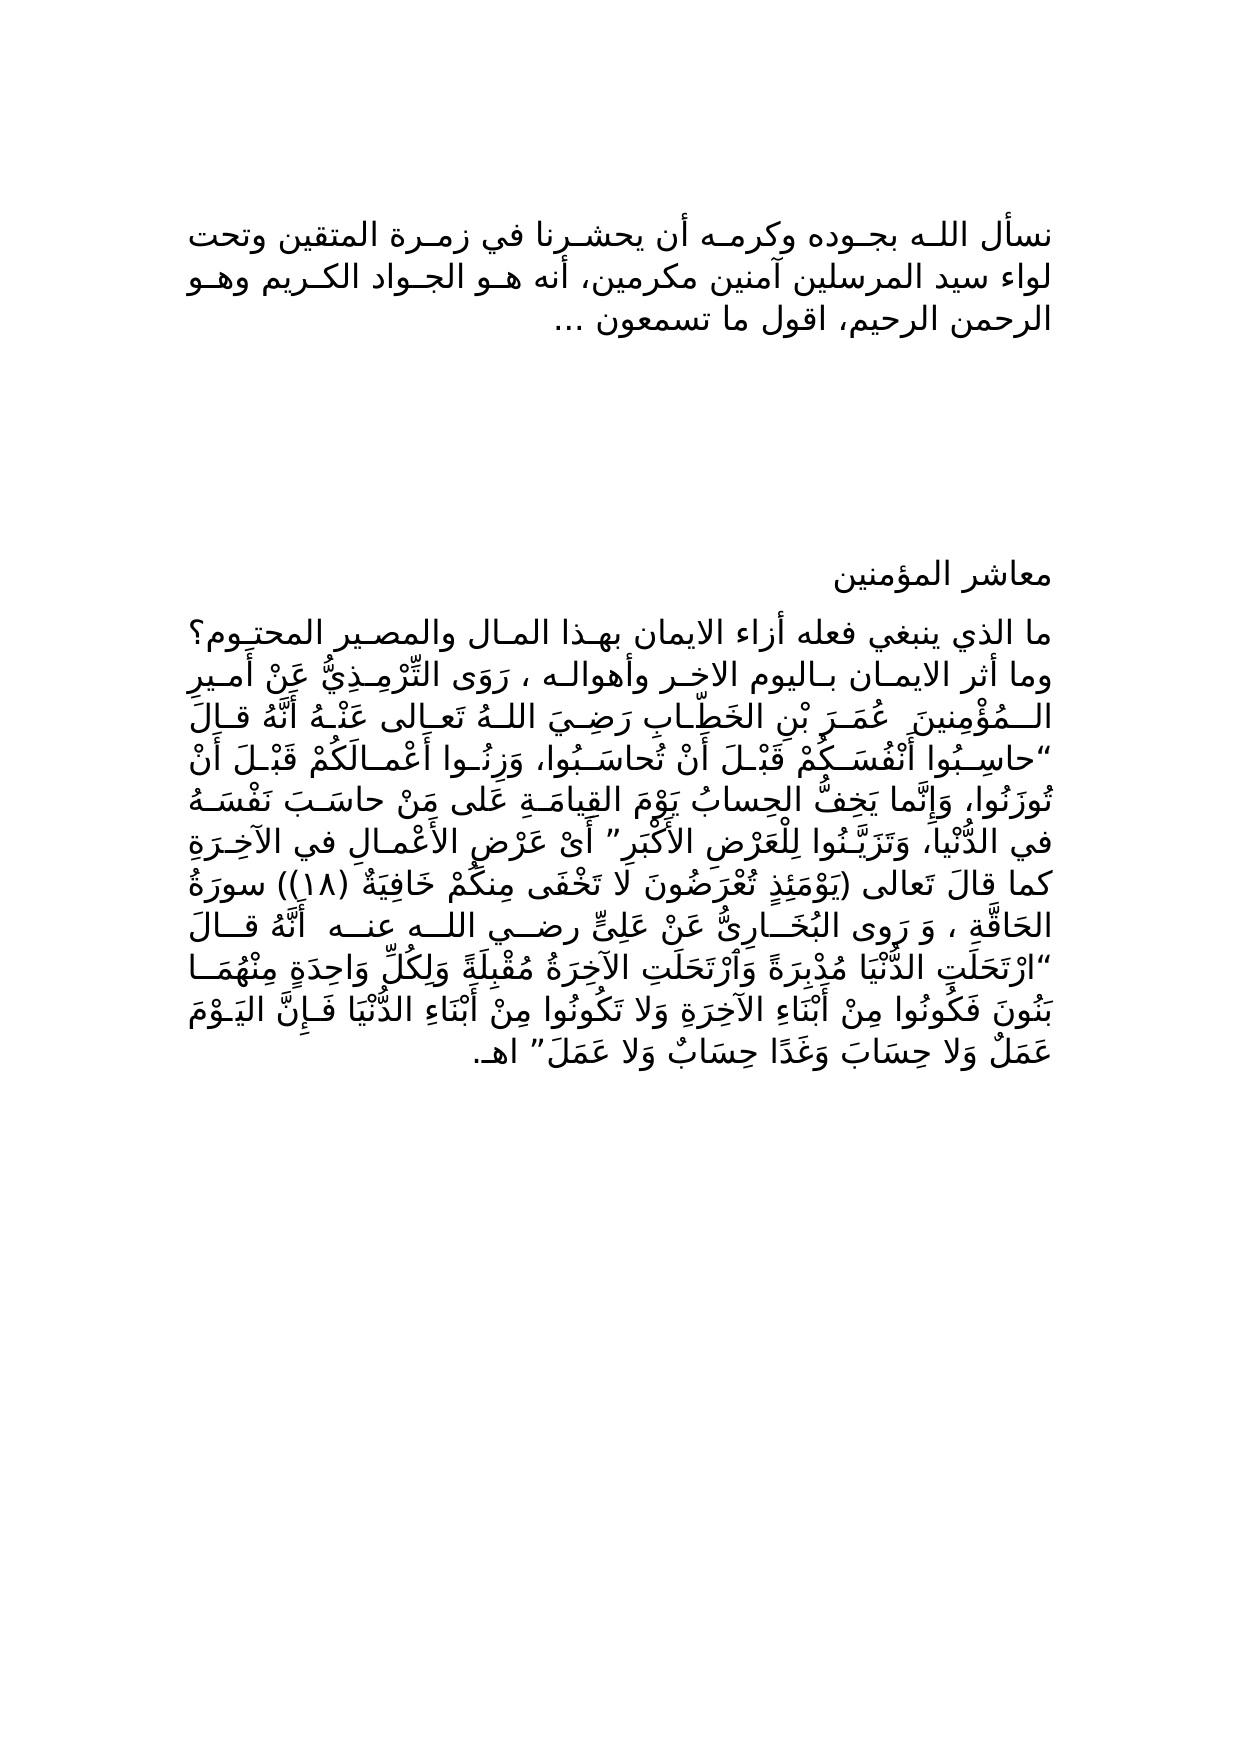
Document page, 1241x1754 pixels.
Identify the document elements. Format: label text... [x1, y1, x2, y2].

text نسأل الله بجوده وكرمه أن يحشرنا في زمرة المتقين وتحت لواء سيد المرسلين آمنين مكرمين، أنه هو الجواد الكريم وهو الرحمن الرحيم، اقول ما تسمعون ... [187, 216, 1053, 338]
text معاشر المؤمنين [187, 555, 1053, 594]
text ما الذي ينبغي فعله أزاء الايمان بهذا المال والمصير المحتوم؟ وما أثر الايمان باليوم الاخر وأهواله ، رَوَى التِّرْمِذِيُّ عَنْ أَميرِ الـمُؤْمِنينَ عُمَرَ بْنِ الخَطّابِ رَضِيَ اللهُ تَعالى عَنْهُ أَنَّهُ قالَ “حاسِبُوا أَنْفُسَكُمْ قَبْلَ أَنْ تُحاسَبُوا، وَزِنُوا أَعْمالَكُمْ قَبْلَ أَنْ تُوزَنُوا، وَإِنَّما يَخِفُّ الحِسابُ يَوْمَ القِيامَةِ عَلى مَنْ حاسَبَ نَفْسَهُ في الدُّنْيا، وَتَزَيَّـنُوا لِلْعَرْضِ الأَكْبَرِ” أَىْ عَرْضِ الأَعْمالِ في الآخِرَةِ كما قالَ تَعالى ﴿يَوْمَئِذٍ تُعْرَضُونَ لا تَخْفَى مِنكُمْ خَافِيَةٌ (۱۸)﴾ سورَةُ الحَاقَّةِ ، وَ رَوى البُخَارِىُّ عَنْ عَلِىٍّ رضي الله عنه أَنَّهُ قالَ “ارْتَحَلَتِ الدُّنْيَا مُدْبِرَةً وَٱرْتَحَلَتِ الآخِرَةُ مُقْبِلَةً وَلِكُلِّ وَاحِدَةٍ مِنْهُمَا بَنُونَ فَكُونُوا مِنْ أَبْنَاءِ الآخِرَةِ وَلا تَكُونُوا مِنْ أَبْنَاءِ الدُّنْيَا فَإِنَّ اليَوْمَ عَمَلٌ وَلا حِسَابَ وَغَدًا حِسَابٌ وَلا عَمَلَ” اهـ. [187, 613, 1053, 1071]
